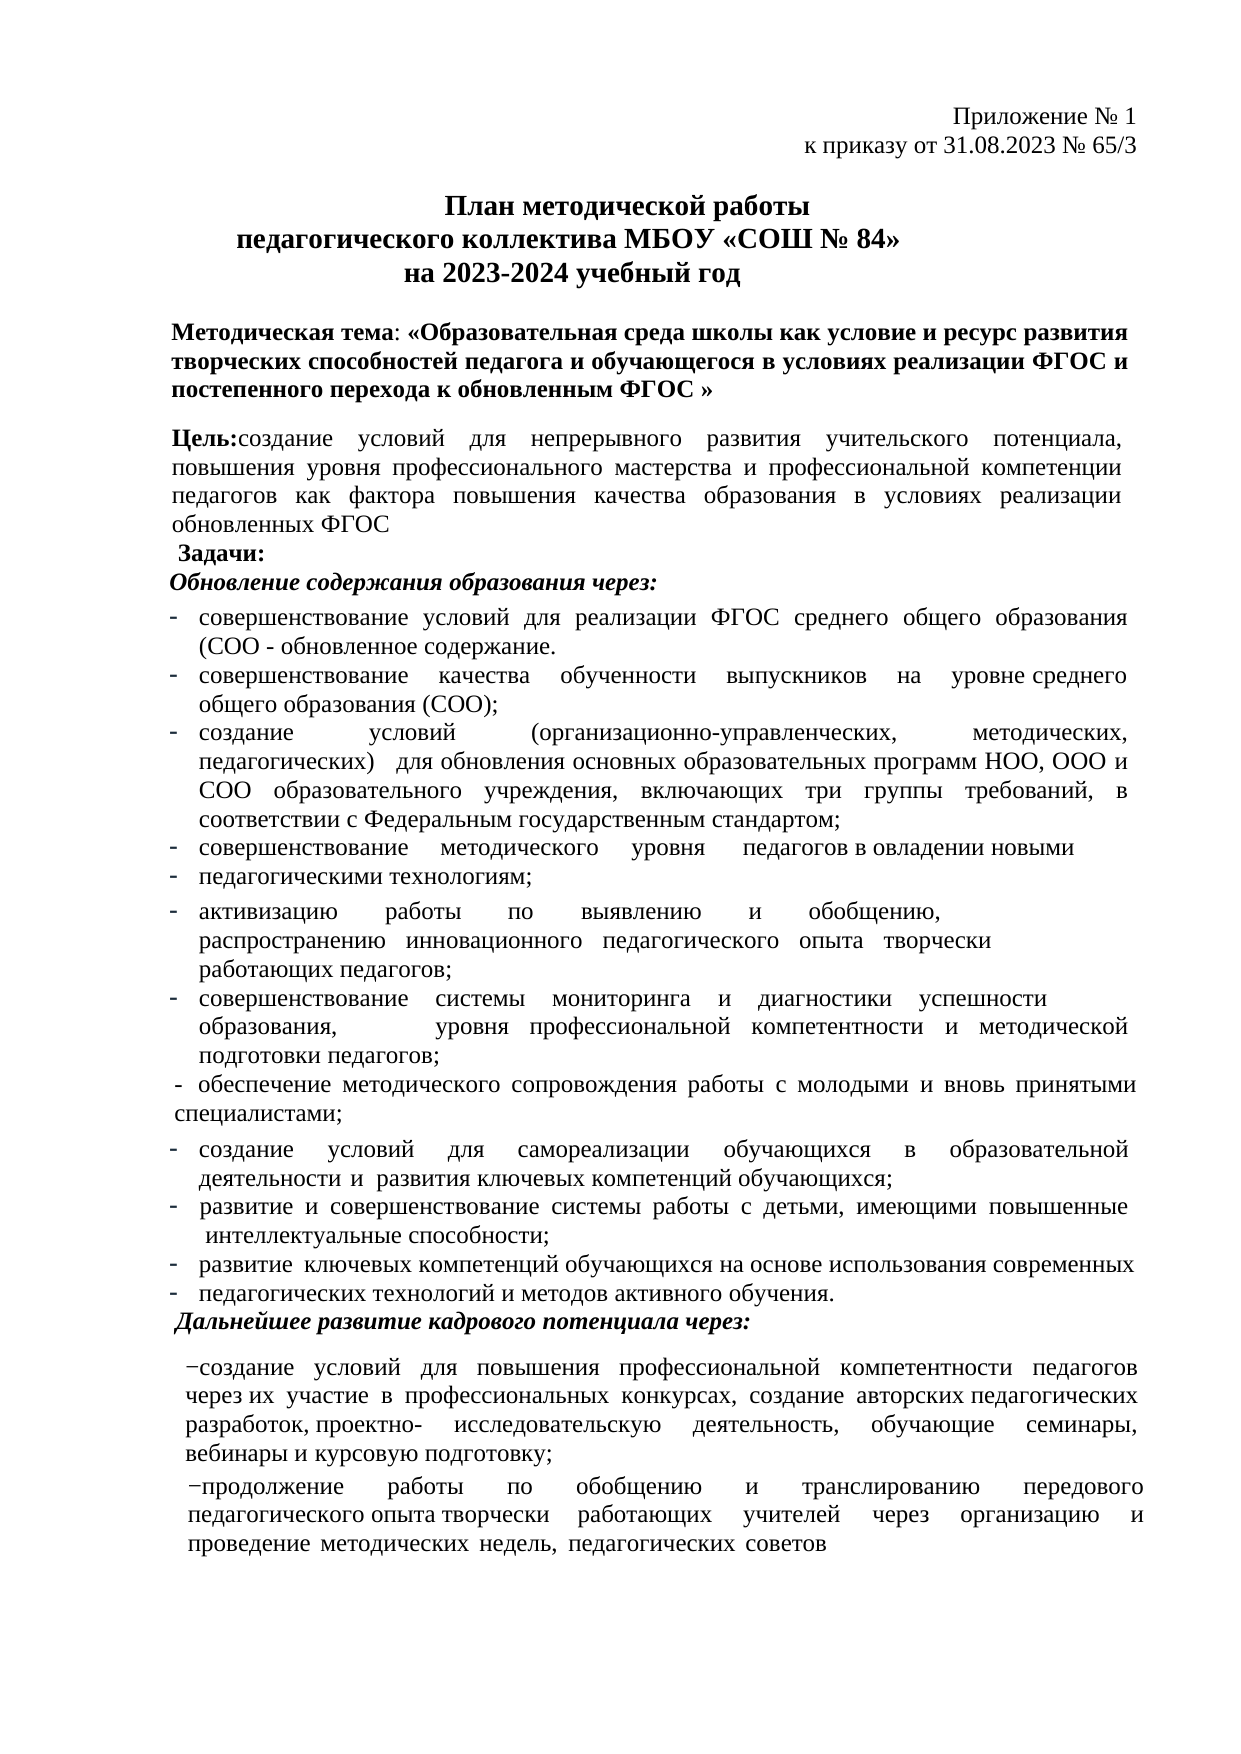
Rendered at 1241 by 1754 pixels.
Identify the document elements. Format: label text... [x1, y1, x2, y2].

list совершенствование качества обученности выпускников на уровне среднего общего образования (СОО); [169, 660, 1128, 717]
text Задачи: [178, 538, 1137, 567]
text на 2023-2024 учебный год [118, 255, 1018, 288]
list создание условий для самореализации обучающихся в образовательной деятельности и развития ключевых компетенций обучающихся; [169, 1134, 1129, 1191]
list совершенствование методического уровня педагогов в овладении новыми [169, 832, 1137, 861]
text к приказу от 31.08.2023 № 65/3 [118, 130, 1137, 159]
list развитие и совершенствование системы работы с детьми, имеющими повышенные интеллектуальные способности; [169, 1191, 1128, 1249]
text - обеспечение методического сопровождения работы с молодыми и вновь принятыми специалистами; [174, 1069, 1137, 1126]
text План методической работы [118, 188, 1137, 221]
list совершенствование системы мониторинга и диагностики успешности образования, уровня профессиональной компетентности и методической подготовки педагогов; [169, 983, 1128, 1069]
text −продолжение работы по обобщению и транслированию передового педагогического опыта творчески работающих учителей через организацию и проведение методических недель, педагогических советов [188, 1471, 1144, 1557]
list педагогическими технологиям; [169, 861, 1137, 890]
text −создание условий для повышения профессиональной компетентности педагогов через их участие в профессиональных конкурсах, создание авторских педагогических разработок, проектно- исследовательскую деятельность, обучающие семинары, вебинары и курсовую подготовку; [185, 1352, 1138, 1467]
text педагогического коллектива МБОУ «СОШ № 84» [118, 221, 1018, 255]
text Приложение № 1 [118, 101, 1137, 130]
text Обновление содержания образования через: [169, 567, 1137, 596]
text Дальнейшее развитие кадрового потенциала через: [176, 1306, 1137, 1335]
list совершенствование условий для реализации ФГОС среднего общего образования (СОО - обновленное содержание. [169, 602, 1128, 660]
text Методическая тема: «Образовательная среда школы как условие и ресурс развития творческих способностей педагога и обучающегося в условиях реализации ФГОС и постепенного перехода к обновленным ФГОС » [171, 317, 1128, 403]
list педагогических технологий и методов активного обучения. [169, 1278, 1137, 1306]
list создание условий (организационно-управленческих, методических, педагогических) для обновления основных образовательных программ НОО, ООО и СОО образовательного учреждения, включающих три группы требований, в соответствии с Федеральным государственным стандартом; [169, 717, 1128, 832]
text Цель:создание условий для непрерывного развития учительского потенциала, повышения уровня профессионального мастерства и профессиональной компетенции педагогов как фактора повышения качества образования в условиях реализации обновленных ФГОС [172, 423, 1122, 538]
list развитие ключевых компетенций обучающихся на основе использования современных [169, 1249, 1137, 1278]
list активизацию работы по выявлению и обобщению, распространению инновационного педагогического опыта творчески работающих педагогов; [169, 896, 991, 983]
